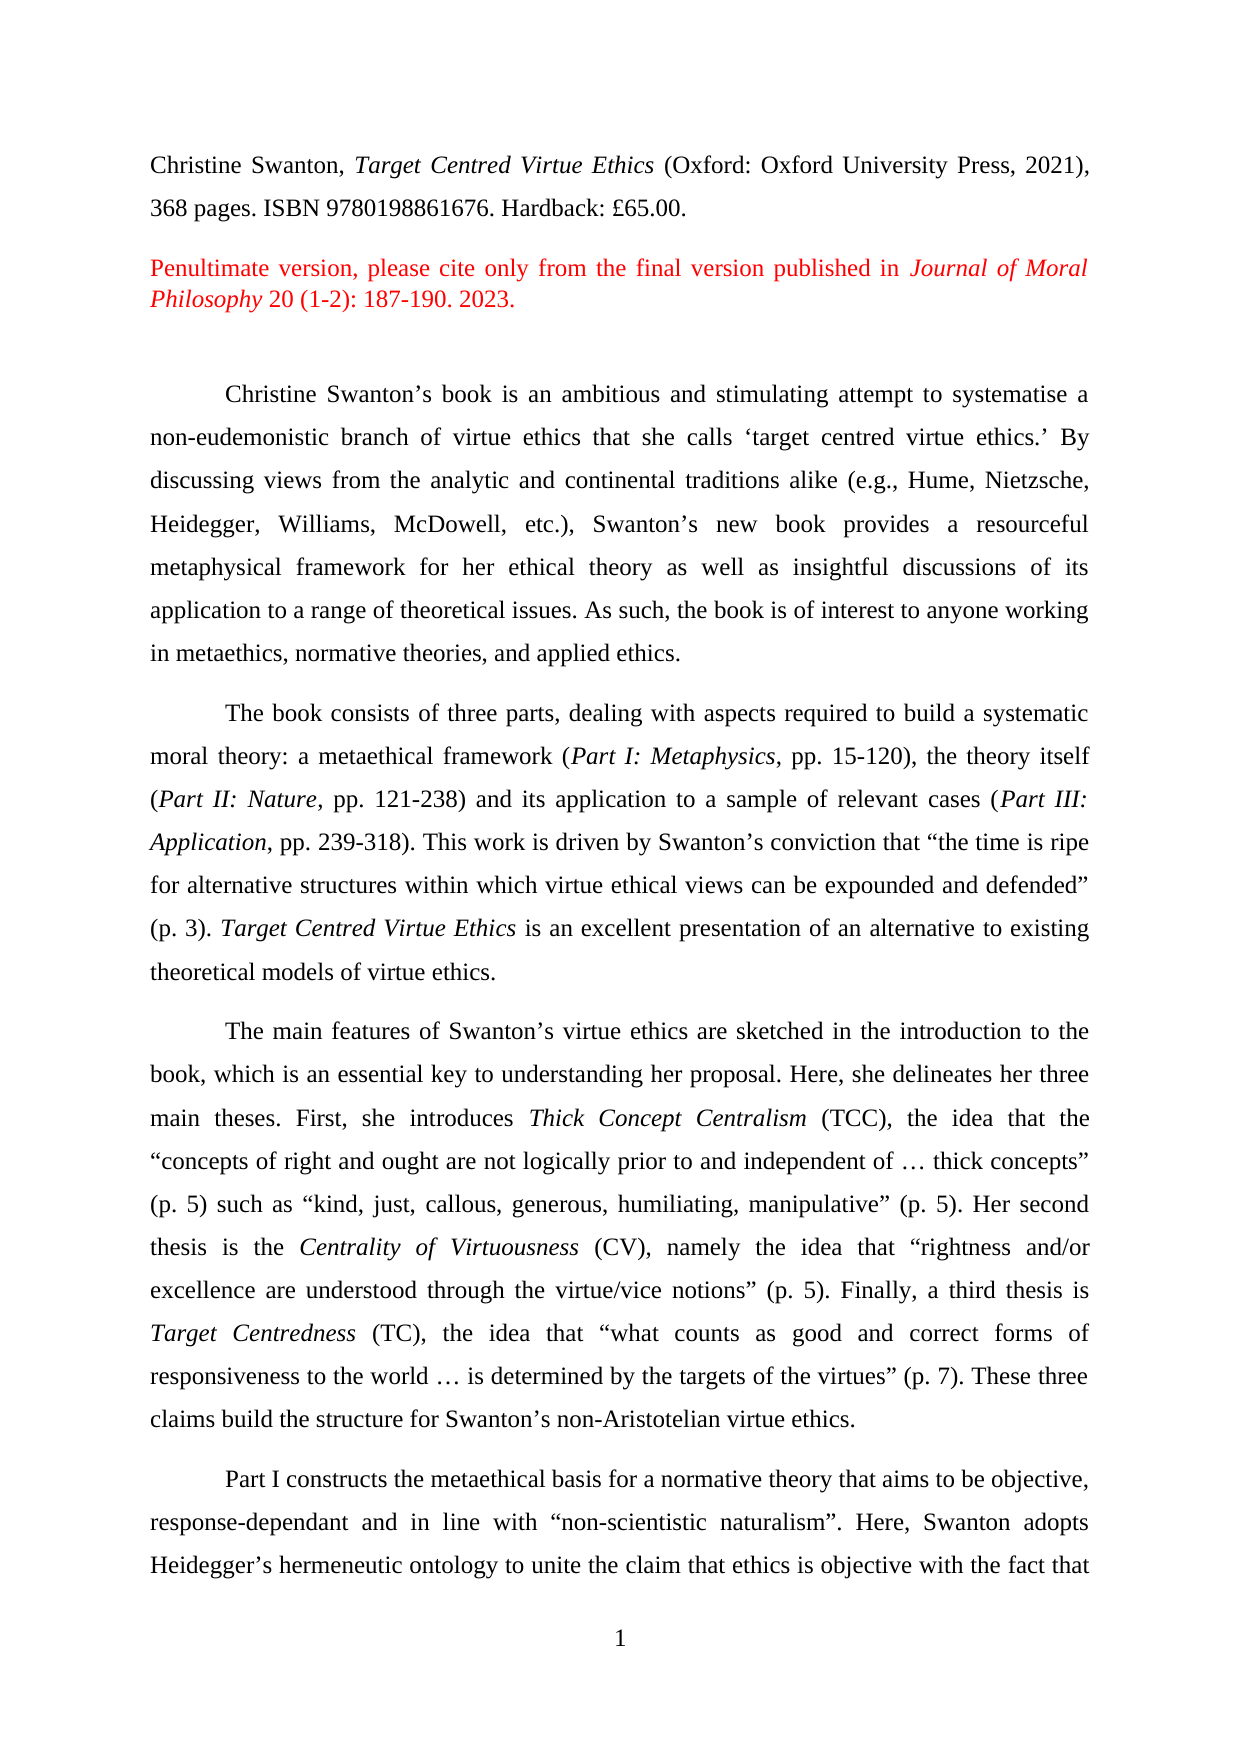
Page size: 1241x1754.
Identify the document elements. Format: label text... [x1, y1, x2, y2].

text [150, 1464, 1090, 1579]
text Penultimate version, please cite only from the final version published in Journal of Moral Philosophy 20 (1-2): 187-190. 2023. [150, 253, 1090, 313]
text The main features of Swanton’s virtue ethics are sketched in the introduction to the book, which is an essential key to understanding her proposal. Here, she delineates her three main theses. First, she introduces Thick Concept Centralism (TCC), the idea that the “concepts of right and ought are not logically prior to and independent of … thick concepts” (p. 5) such as “kind, just, callous, generous, humiliating, manipulative” (p. 5). Her second thesis is the Centrality of Virtuousness (CV), namely the idea that “rightness and/or excellence are understood through the virtue/vice notions” (p. 5). Finally, a third thesis is Target Centredness (TC), the idea that “what counts as good and correct forms of responsiveness to the world … is determined by the targets of the virtues” (p. 7). These three claims build the structure for Swanton’s non-Aristotelian virtue ethics. [150, 1016, 1090, 1433]
text Christine Swanton’s book is an ambitious and stimulating attempt to systematise a non-eudemonistic branch of virtue ethics that she calls ‘target centred virtue ethics.’ By discussing views from the analytic and continental traditions alike (e.g., Hume, Nietzsche, Heidegger, Williams, McDowell, etc.), Swanton’s new book provides a resourceful metaphysical framework for her ethical theory as well as insightful discussions of its application to a range of theoretical issues. As such, the book is of interest to anyone working in metaethics, normative theories, and applied ethics. [150, 379, 1090, 667]
text The book consists of three parts, dealing with aspects required to build a systematic moral theory: a metaethical framework (Part I: Metaphysics, pp. 15-120), the theory itself (Part II: Nature, pp. 121-238) and its application to a sample of relevant cases (Part III: Application, pp. 239-318). This work is driven by Swanton’s conviction that “the time is ripe for alternative structures within which virtue ethical views can be expounded and defended” (p. 3). Target Centred Virtue Ethics is an excellent presentation of an alternative to existing theoretical models of virtue ethics. [150, 698, 1090, 985]
text Christine Swanton, Target Centred Virtue Ethics (Oxford: Oxford University Press, 2021), 368 pages. ISBN 9780198861676. Hardback: £65.00. [150, 150, 1090, 222]
